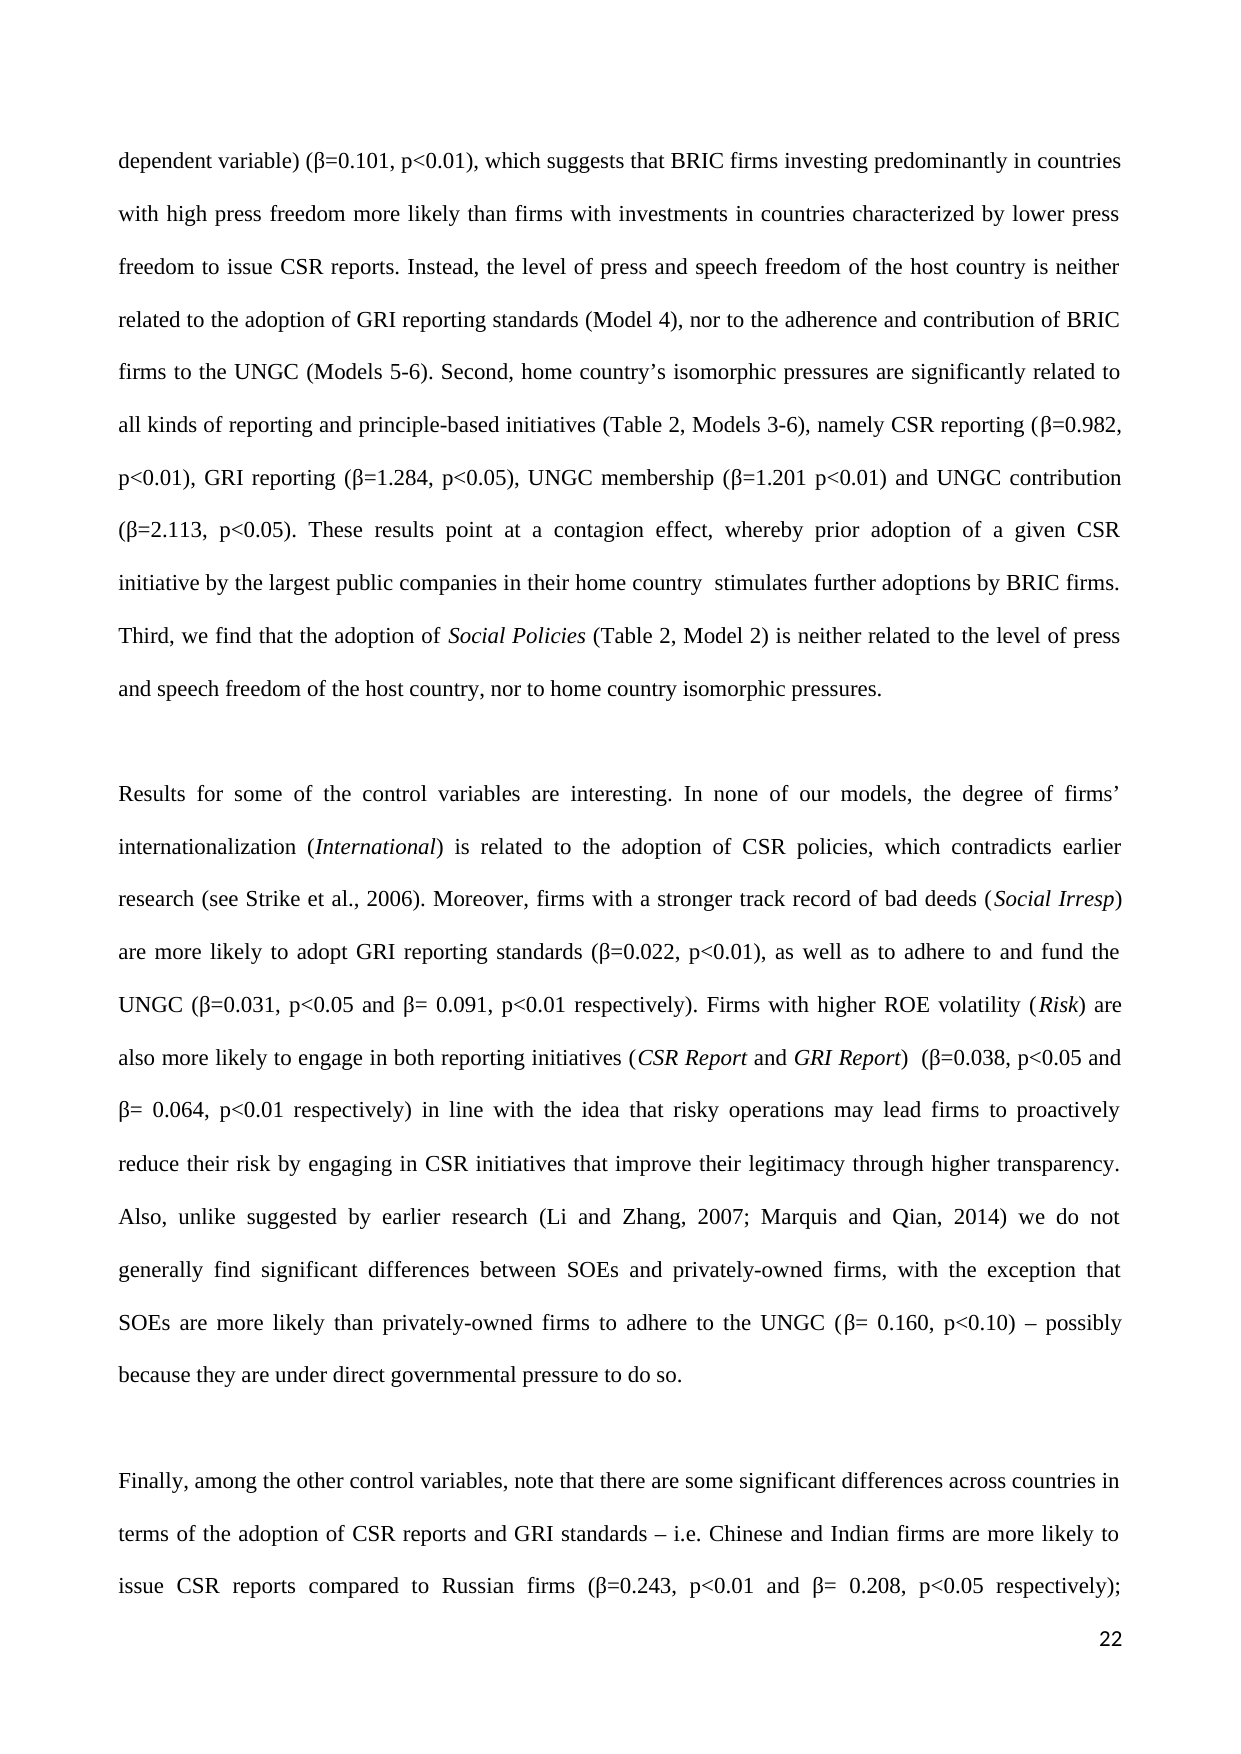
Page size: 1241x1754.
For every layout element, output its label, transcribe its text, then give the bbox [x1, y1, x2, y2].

text Results for some of the control variables are interesting. In none of our models, the degree of firms’ internationalization (International) is related to the adoption of CSR policies, which contradicts earlier research (see Strike et al., 2006). Moreover, firms with a stronger track record of bad deeds (Social Irresp) are more likely to adopt GRI reporting standards (β=0.022, p<0.01), as well as to adhere to and fund the UNGC (β=0.031, p<0.05 and β= 0.091, p<0.01 respectively). Firms with higher ROE volatility (Risk) are also more likely to engage in both reporting initiatives (CSR Report and GRI Report) (β=0.038, p<0.05 and β= 0.064, p<0.01 respectively) in line with the idea that risky operations may lead firms to proactively reduce their risk by engaging in CSR initiatives that improve their legitimacy through higher transparency. Also, unlike suggested by earlier research (Li and Zhang, 2007; Marquis and Qian, 2014) we do not generally find significant differences between SOEs and privately-owned firms, with the exception that SOEs are more likely than privately-owned firms to adhere to the UNGC (β= 0.160, p<0.10) – possibly because they are under direct governmental pressure to do so. [118, 780, 1122, 1388]
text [118, 1467, 1122, 1599]
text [118, 148, 1122, 701]
